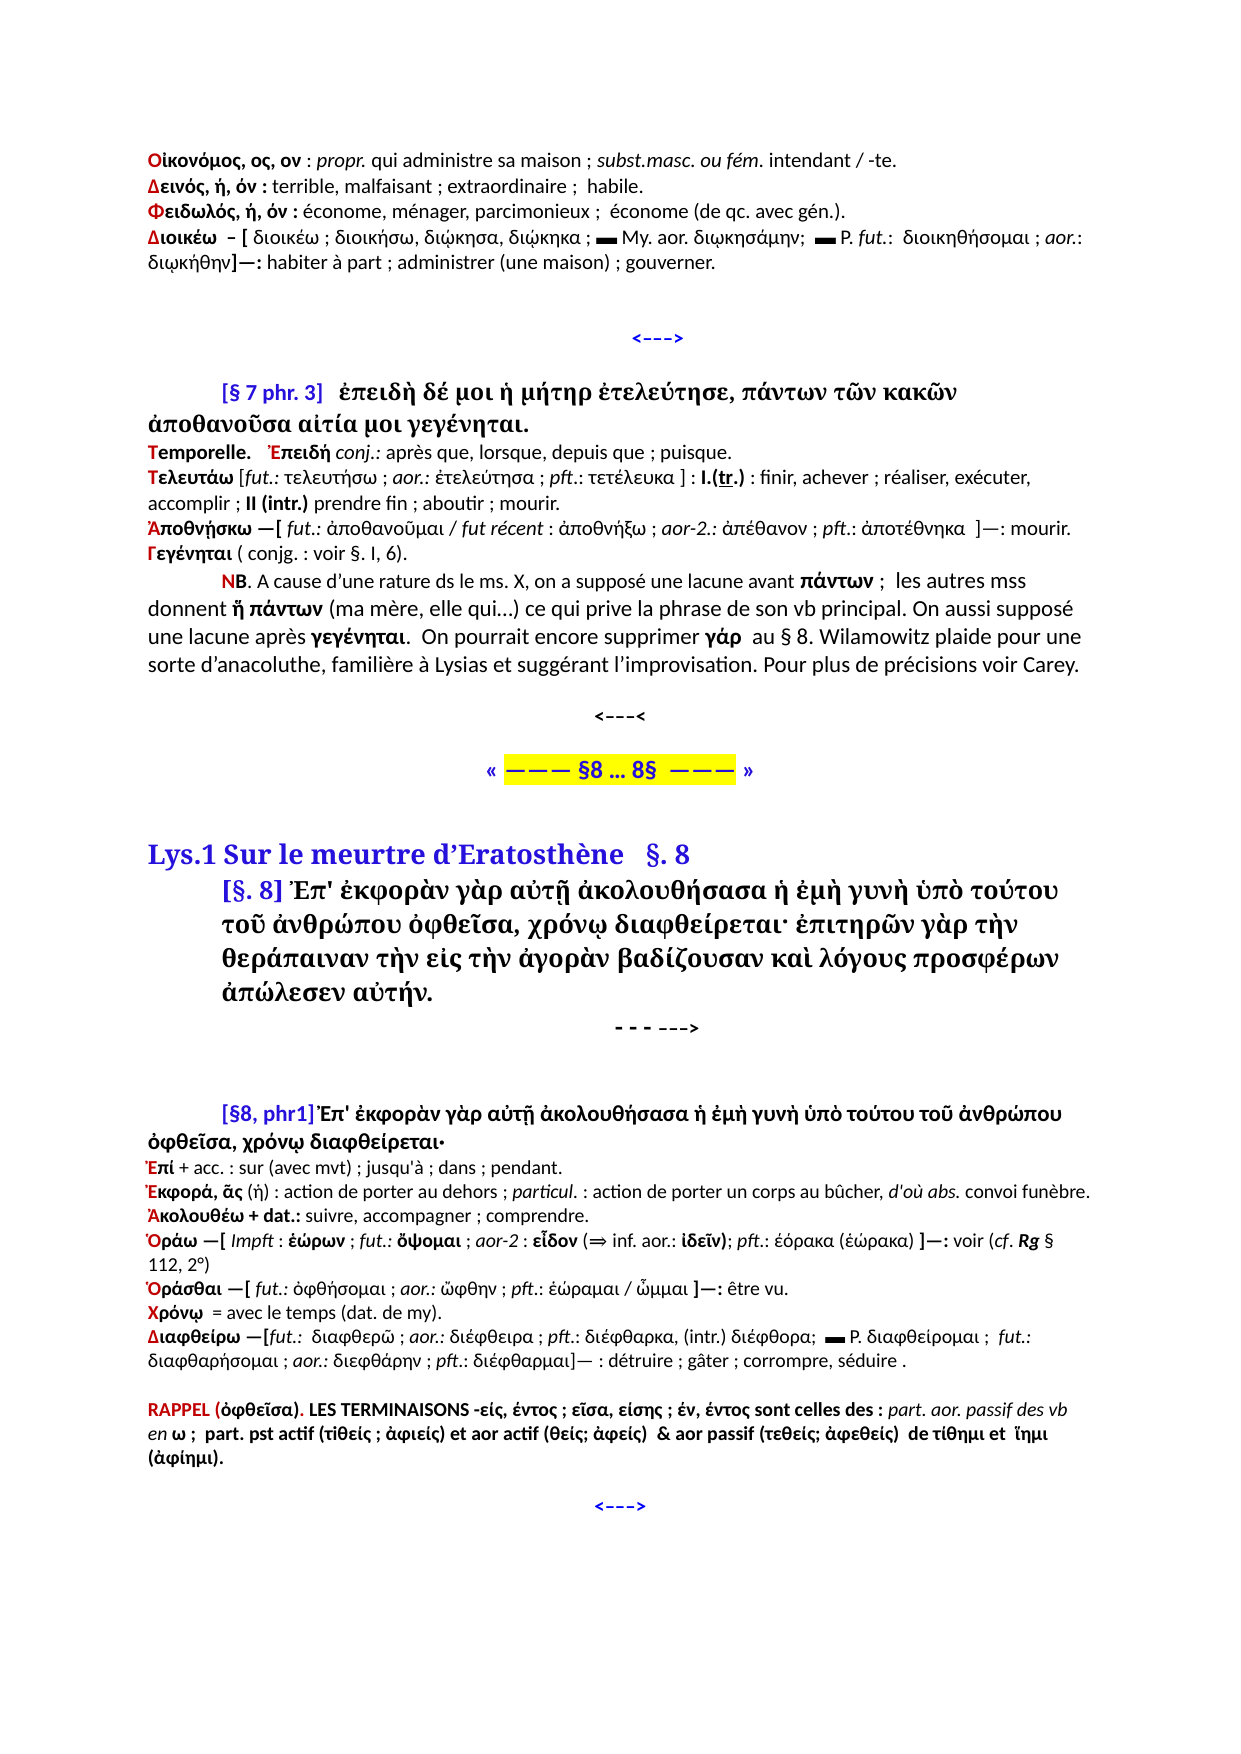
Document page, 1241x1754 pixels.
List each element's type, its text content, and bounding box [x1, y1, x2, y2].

text Ἐκφορά, ᾶς (ἡ) : action de porter au dehors ; particul. : action de porter un corps au bûcher, d'où abs. convoi funèbre. [148, 1179, 1093, 1203]
text Ἐπί + acc. : sur (avec mvt) ; jusqu'à ; dans ; pendant. [148, 1155, 1093, 1179]
text Ἀκολουθέω + dat.: suivre, accompagner ; comprendre. [148, 1203, 1093, 1227]
text « ——— §8 … 8§ ——— » [148, 754, 504, 785]
text γεγένηται ( conjg. : voir §. I, 6). [148, 541, 1093, 566]
text Lys.1 Sur le meurtre d’Eratosthène §. 8 [148, 836, 1093, 872]
text Rappel (ὀφθεῖσα). Les terminaisons -είς, έντος ; εῖσα, είσης ; έν, έντος sont celles des : part. aor. passif des vb en ω ; part. pst actif (τiθείς ; ἀφιείς) et aor actif (θείς; ἀφείς) & aor passif (τεθείς; ἀφεθείς) de τίθημι et ἵημι (ἀφίημι). [148, 1397, 1093, 1469]
text Διαφθείρω —[fut.: διαφθερῶ ; aor.: διέφθειρα ; pft.: διέφθαρκα, (intr.) διέφθορα; ▬ P. διαφθείρομαι ; fut.: διαφθαρήσομαι ; aor.: διεφθάρην ; pft.: διέφθαρμαι]— : détruire ; gâter ; corrompre, séduire . [148, 1324, 1093, 1373]
text Φειδωλός, ή, όν : économe, ménager, parcimonieux ; économe (de qc. avec gén.). [148, 198, 1093, 224]
text NB. A cause d’une rature ds le ms. X, on a supposé une lacune avant πάντων ; les autres mss donnent ἥ πάντων (ma mère, elle qui…) ce qui prive la phrase de son vb principal. On aussi supposé une lacune après γεγένηται. On pourrait encore supprimer γάρ au § 8. Wilamowitz plaide pour une sorte d’anacoluthe, familière à Lysias et suggérant l’improvisation. Pour plus de précisions voir Carey. [148, 566, 1093, 678]
text Τελευτάω [fut.: τελευτήσω ; aor.: ἐτελεύτησα ; pft.: τετέλευκα ] : I.(tr.) : finir, achever ; réaliser, exécuter, accomplir ; II (intr.) prendre fin ; aboutir ; mourir. [148, 464, 1093, 515]
text Ὁράσθαι —[ fut.: ὀφθήσομαι ; aor.: ὤφθην ; pft.: ἑώραμαι / ὦμμαι ]—: être vu. [148, 1276, 1093, 1300]
text χρόνῳ = avec le temps (dat. de my). [148, 1300, 1093, 1324]
text [§. 8] Ἐπ' ἐκφορὰν γὰρ αὐτῇ ἀκολουθήσασα ἡ ἐμὴ γυνὴ ὑπὸ τούτου τοῦ ἀνθρώπου ὀφθεῖσα, χρόνῳ διαφθείρεται· ἐπιτηρῶν γὰρ τὴν θεράπαιναν τὴν εἰς τὴν ἀγορὰν βαδίζουσαν καὶ λόγους προσφέρων ἀπώλεσεν αὐτήν. [221, 872, 1093, 1009]
text <–––> [148, 1494, 1093, 1519]
text Ἀποθνῄσκω —[ fut.: ἀποθανοῦμαι / fut récent : ἀποθνήξω ; aor-2.: ἀπέθανον ; pft.: ἀποτέθνηκα ]—: mourir. [148, 515, 1093, 541]
text Διοικέω – [ διοικέω ; διοικήσω, διῴκησα, διῴκηκα ; ▬ Μy. aor. διῳκησάμην; ▬ P. fut.: διοικηθήσομαι ; aor.: διῳκήθην]—: habiter à part ; administrer (une maison) ; gouverner. [148, 224, 1093, 275]
text Ὁράω —[ Impft : ἑώρων ; fut.: ὄψομαι ; aor-2 : εἶδον (⇒ inf. aor.: ἰδεῖν); pft.: έόρακα (ἑώρακα) ]—: voir (cf. Rg § 112, 2°) [148, 1227, 1093, 1276]
text [§8, phr1] Ἐπ' ἐκφορὰν γὰρ αὐτῇ ἀκολουθήσασα ἡ ἐμὴ γυνὴ ὑπὸ τούτου τοῦ ἀνθρώπου ὀφθεῖσα, χρόνῳ διαφθείρεται· [148, 1099, 1093, 1155]
text Temporelle. Ἐπειδή conj.: après que, lorsque, depuis que ; puisque. [148, 439, 1093, 464]
text <–––< [148, 703, 1093, 729]
text [§ 7 phr. 3] ἐπειδὴ δέ μοι ἡ μήτηρ ἐτελεύτησε, πάντων τῶν κακῶν ἀποθανοῦσα αἰτία μοι γεγένηται. [148, 376, 1093, 439]
text Δεινός, ή, όν : terrible, malfaisant ; extraordinaire ; habile. [148, 173, 1093, 198]
text - - - –––> [221, 1009, 1093, 1043]
text « ——— §8 … 8§ ——— » [736, 754, 1093, 785]
text Οἰκονόμος, ος, ον : propr. qui administre sa maison ; subst.masc. ou fém. intendant / -te. [148, 148, 1093, 173]
text <–––> [223, 326, 1093, 351]
